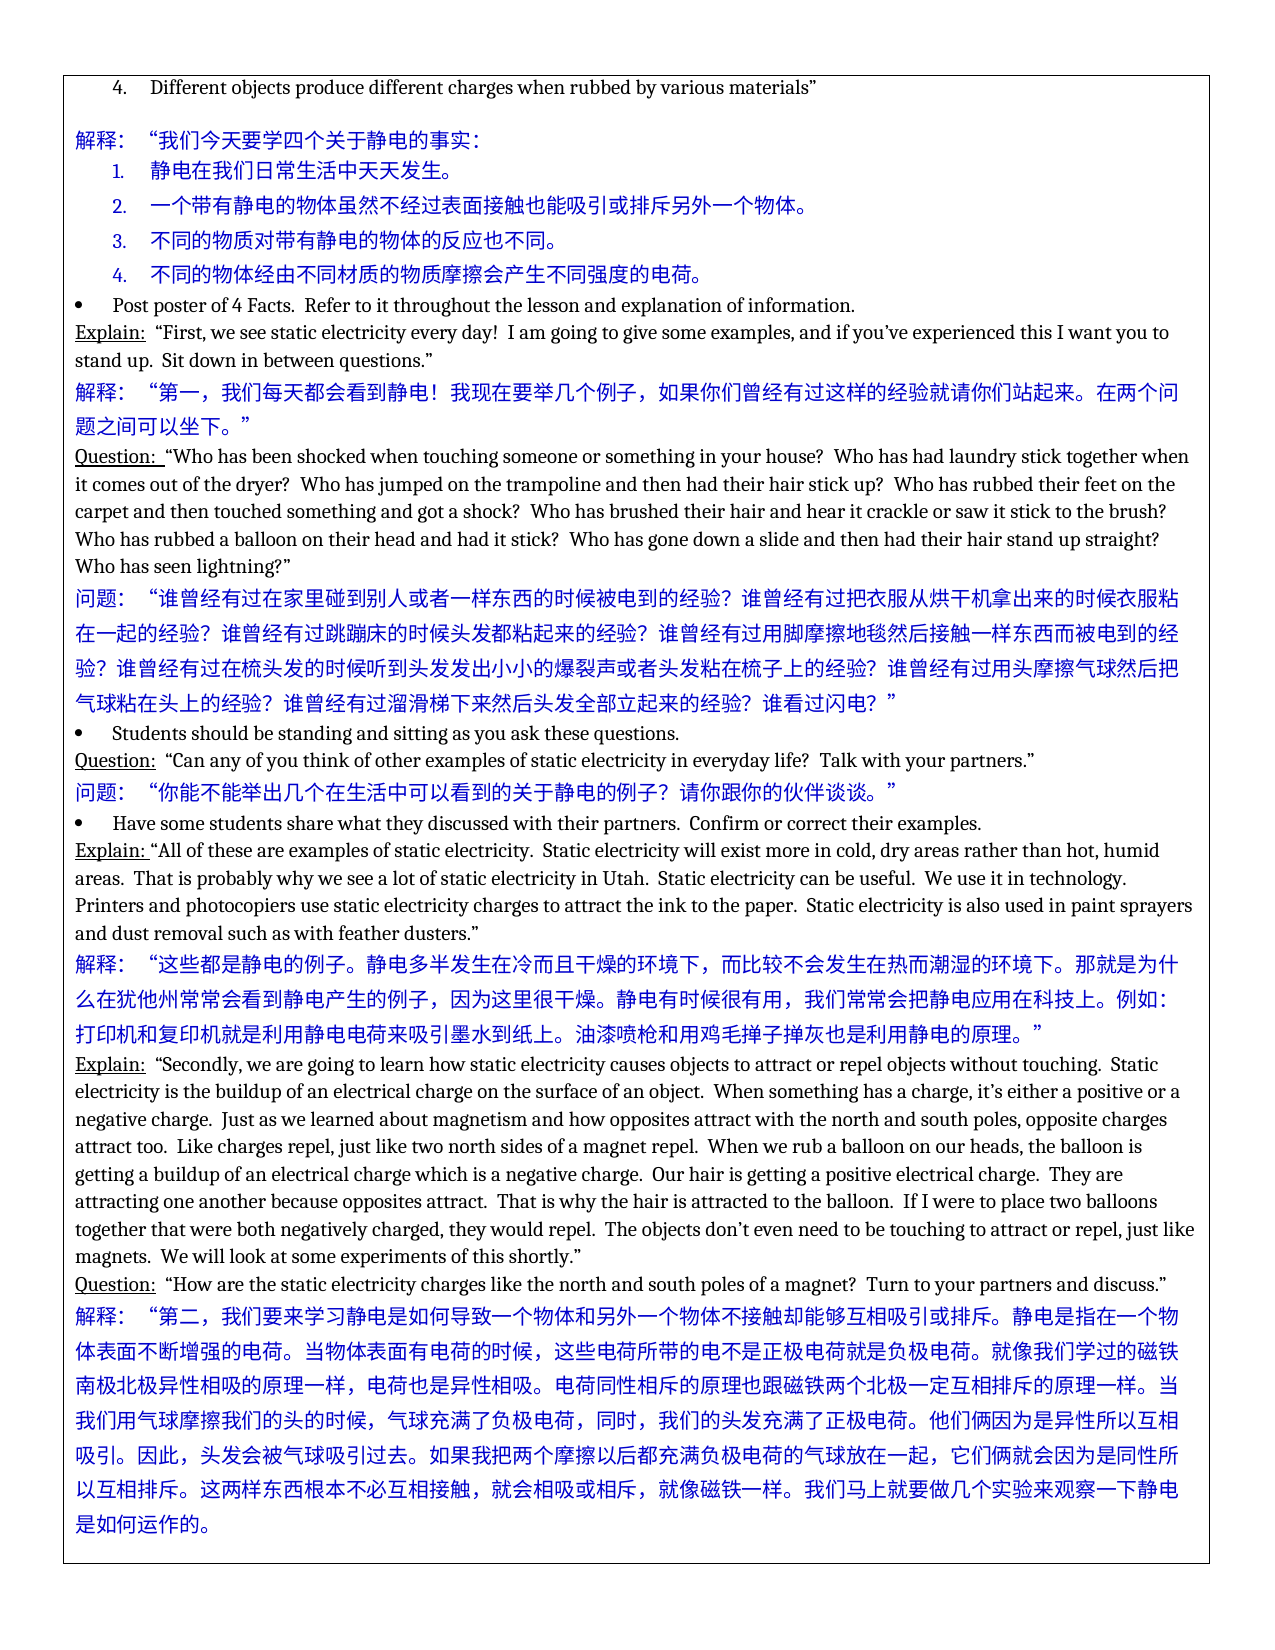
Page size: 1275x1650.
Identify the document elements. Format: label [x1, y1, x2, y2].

table_cell [64, 76, 1209, 1563]
